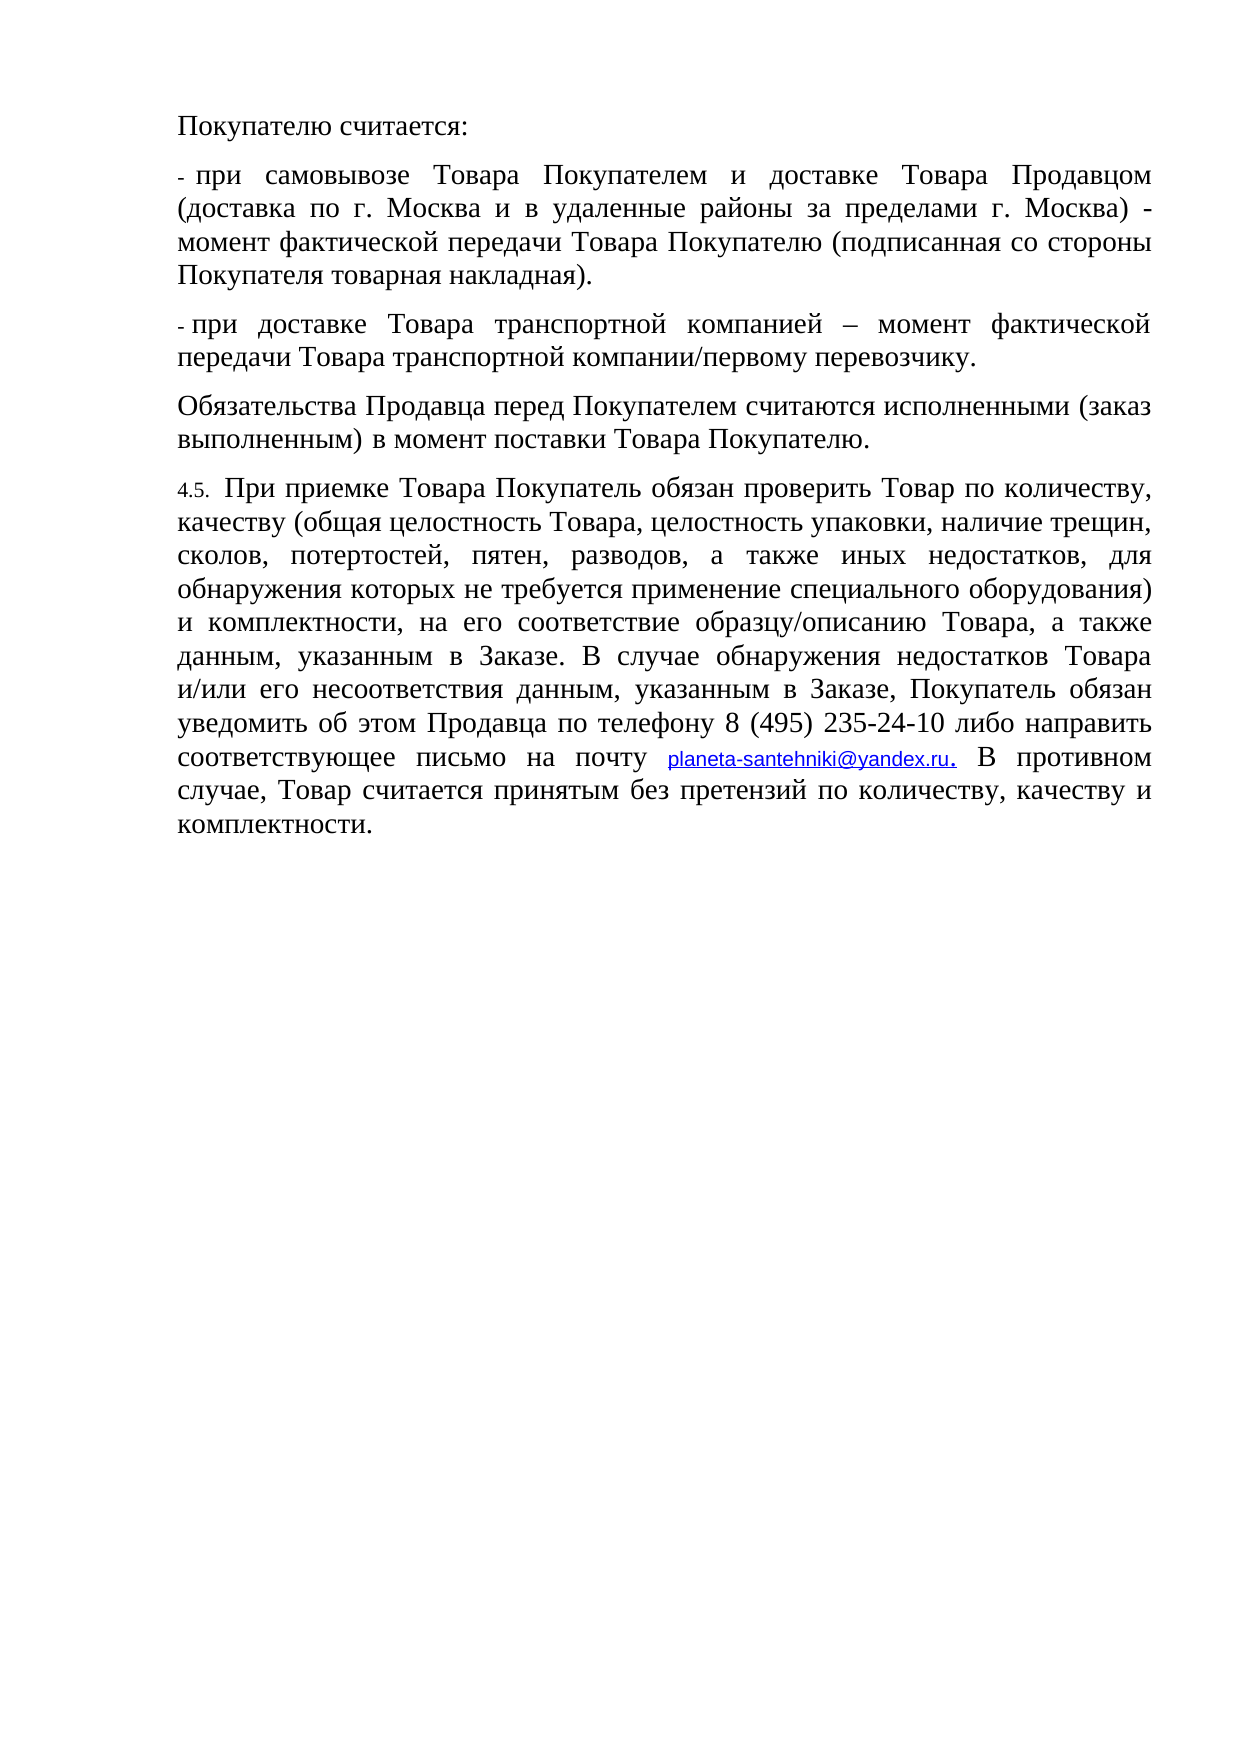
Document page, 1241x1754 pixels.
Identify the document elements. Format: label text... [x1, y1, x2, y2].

text Обязательства Продавца перед Покупателем считаются исполненными (заказ выполненным) в момент поставки Товара Покупателю. [177, 388, 1165, 455]
list при доставке Товара транспортной компанией – момент фактической передачи Товара транспортной компании/первому перевозчику. [177, 306, 1152, 373]
list при самовывозе Товара Покупателем и доставке Товара Продавцом (доставка по г. Москва и в удаленные районы за пределами г. Москва) - момент фактической передачи Товара Покупателю (подписанная со стороны Покупателя товарная накладная). [177, 157, 1152, 291]
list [177, 108, 1152, 142]
list При приемке Товара Покупатель обязан проверить Товар по количеству, качеству (общая целостность Товара, целостность упаковки, наличие трещин, сколов, потертостей, пятен, разводов, а также иных недостатков, для обнаружения которых не требуется применение специального оборудования) и комплектности, на его соответствие образцу/описанию Товара, а также данным, указанным в Заказе. В случае обнаружения недостатков Товара и/или его несоответствия данным, указанным в Заказе, Покупатель обязан уведомить об этом Продавца по телефону 8 (495) 235-24-10 либо направить соответствующее письмо на почту . В противном случае, Товар считается принятым без претензий по количеству, качеству и комплектности. [177, 470, 1152, 839]
